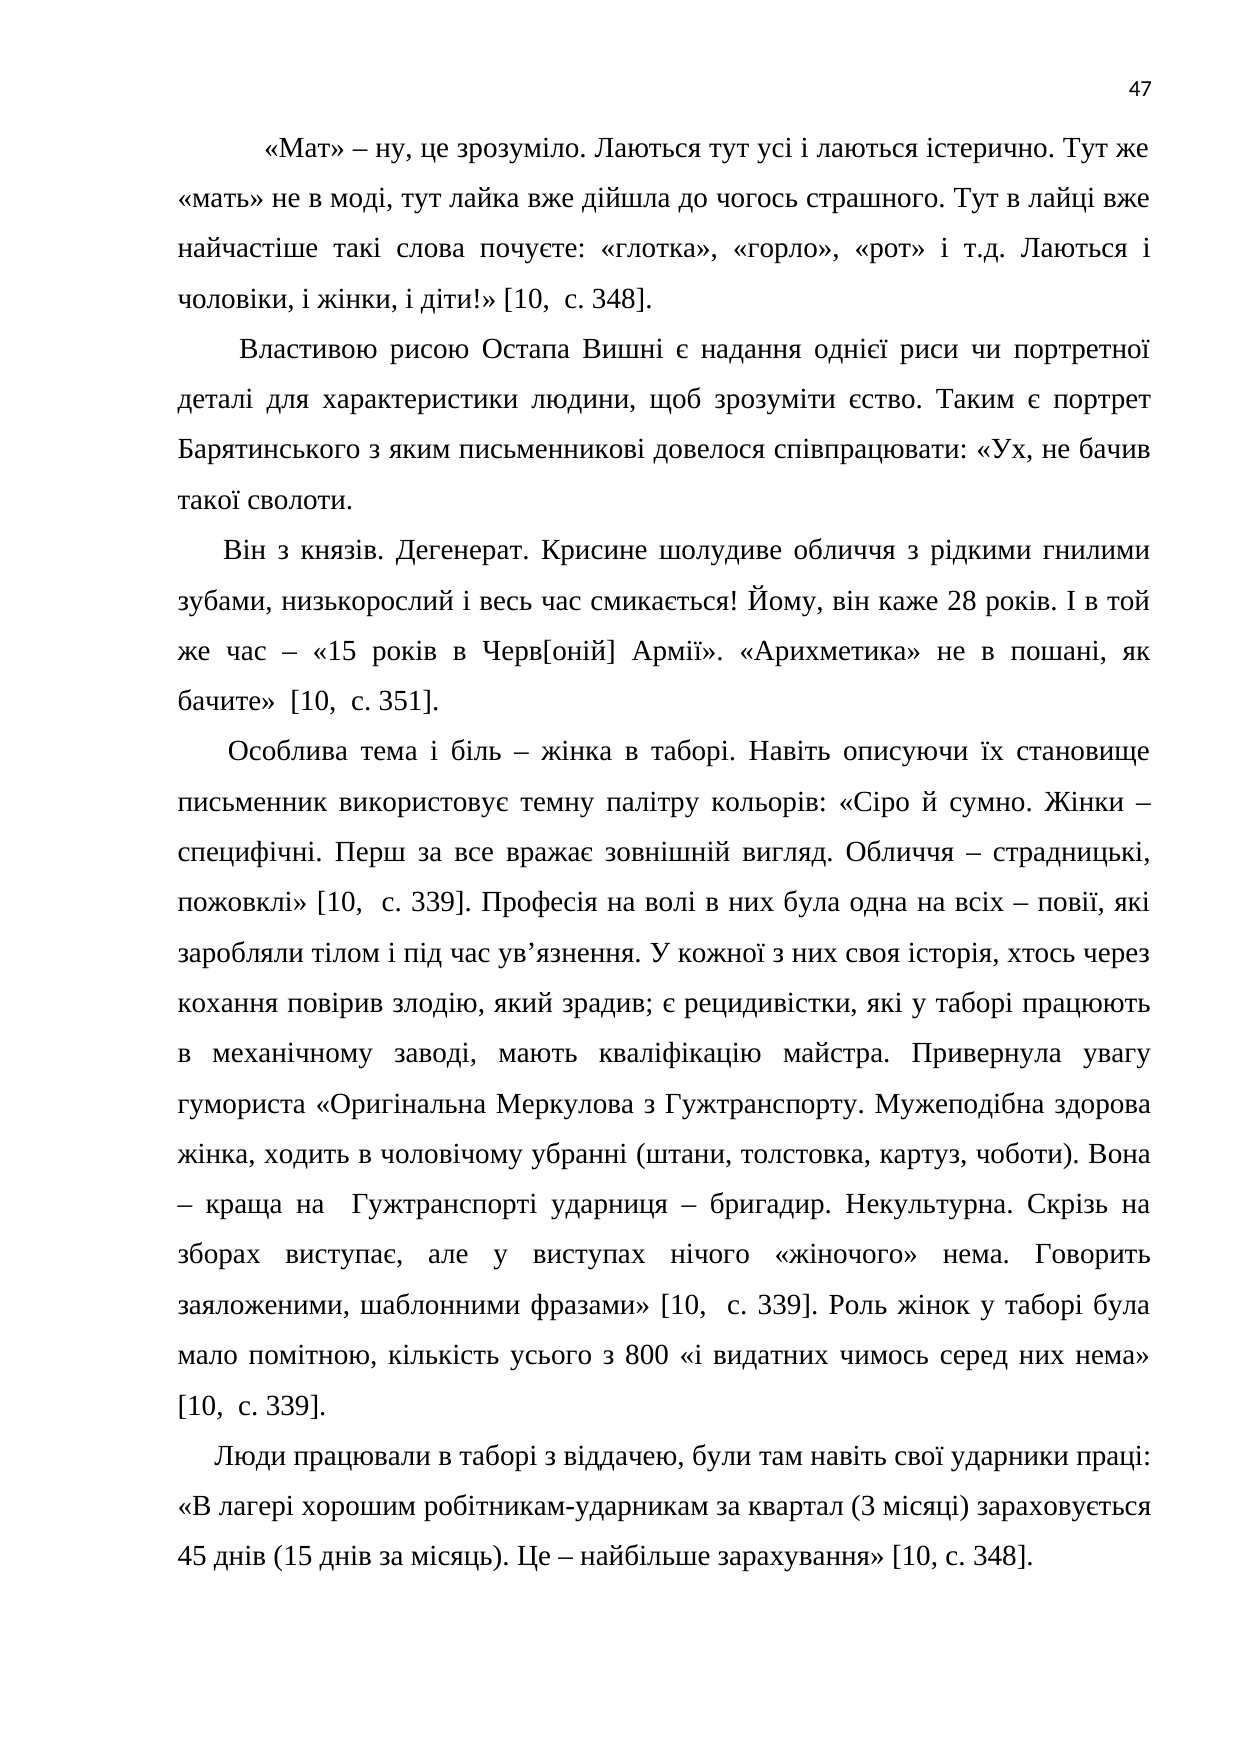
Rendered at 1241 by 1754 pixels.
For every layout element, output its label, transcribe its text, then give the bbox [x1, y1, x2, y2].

text Люди працювали в таборі з віддачею, були там навіть свої ударники праці: «В лагері хорошим робітникам-ударникам за квартал (3 місяці) зараховується 45 днів (15 днів за місяць). Це ‒ найбільше зарахування» [10, с. 348]. [177, 1438, 1152, 1572]
text Він з князів. Дегенерат. Крисине шолудиве обличчя з рідкими гнилими зубами, низькорослий і весь час смикається! Йому, він каже 28 років. І в той же час – «15 років в Черв[оній] Армії». «Арихметика» не в пошані, як бачите» [10, с. 351]. [177, 532, 1152, 717]
text Властивою рисою Остапа Вишні є надання однієї риси чи портретної деталі для характеристики людини, щоб зрозуміти єство. Таким є портрет Барятинського з яким письменникові довелося співпрацювати: «Ух, не бачив такої сволоти. [177, 331, 1152, 516]
text «Мат» ‒ ну, це зрозуміло. Лаються тут усі і лаються істерично. Тут же «мать» не в моді, тут лайка вже дійшла до чогось страшного. Тут в лайці вже найчастіше такі слова почуєте: «глотка», «горло», «рот» і т.д. Лаються і чоловіки, і жінки, і діти!» [10, с. 348]. [177, 130, 1152, 314]
text Особлива тема і біль – жінка в таборі. Навіть описуючи їх становище письменник використовує темну палітру кольорів: «Сіро й сумно. Жінки – специфічні. Перш за все вражає зовнішній вигляд. Обличчя – страдницькі, пожовклі» [10, с. 339]. Професія на волі в них була одна на всіх – повії, які заробляли тілом і під час ув’язнення. У кожної з них своя історія, хтось через кохання повірив злодію, який зрадив; є рецидивістки, які у таборі працюють в механічному заводі, мають кваліфікацію майстра. Привернула увагу гумориста «Оригінальна Меркулова з Гужтранспорту. Мужеподібна здорова жінка, ходить в чоловічому убранні (штани, толстовка, картуз, чоботи). Вона – краща на Гужтранспорті ударниця – бригадир. Некультурна. Скрізь на зборах виступає, але у виступах нічого «жіночого» нема. Говорить заяложеними, шаблонними фразами» [10, с. 339]. Роль жінок у таборі була мало помітною, кількість усього з 800 «і видатних чимось серед них нема» [10, с. 339]. [177, 733, 1152, 1421]
